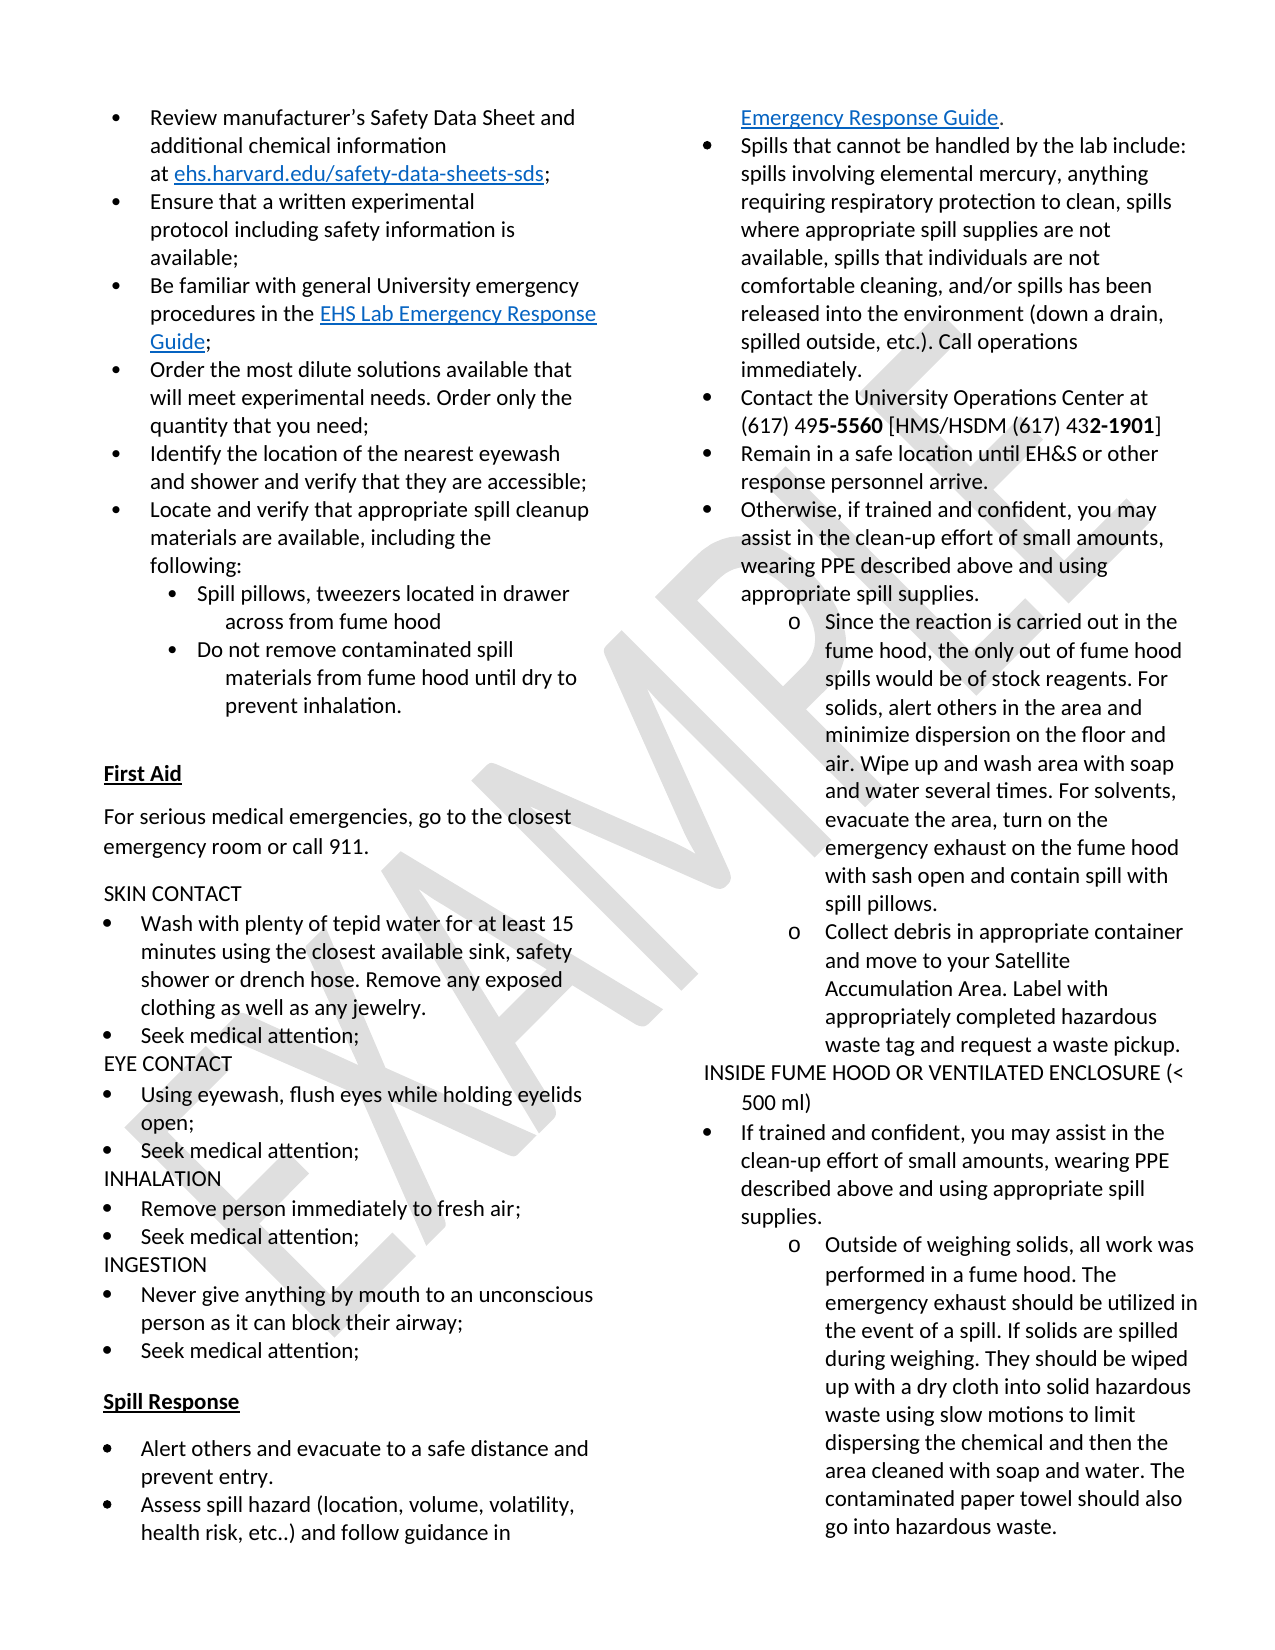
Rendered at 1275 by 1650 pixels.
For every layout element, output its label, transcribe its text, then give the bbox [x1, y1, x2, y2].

list Order the most dilute solutions available that will meet experimental needs. Order only the quantity that you need; [112, 355, 600, 439]
list Wash with plenty of tepid water for at least 15 minutes using the closest available sink, safety shower or drench hose. Remove any exposed clothing as well as any jewelry. [103, 909, 600, 1021]
list Alert others and evacuate to a safe distance and prevent entry. [103, 1434, 600, 1490]
list INHALATION [103, 1164, 600, 1192]
list Be familiar with general University emergency procedures in the EHS Lab Emergency Response Guide; [112, 271, 600, 355]
text For serious medical emergencies, go to the closest emergency room or call 911. [103, 802, 600, 860]
text First Aid [75, 759, 600, 787]
list ; [103, 1194, 600, 1222]
list SKIN CONTACT [103, 879, 600, 907]
list Do not remove contaminated spill materials from fume hood until dry to prevent inhalation. [169, 635, 600, 719]
list Seek medical attention; [103, 1136, 600, 1164]
list If trained and confident, you may assist in the clean-up effort of small amounts, wearing PPE described above and using appropriate spill supplies. [703, 1118, 1200, 1231]
list Spill pillows, tweezers located in drawer across from fume hood [169, 579, 600, 635]
list Contact the University Operations Center at (617) 495-5560 [HMS/HSDM (617) 432-1901] [703, 383, 1200, 439]
list INGESTION [103, 1250, 600, 1278]
list Locate and verify that appropriate spill cleanup materials are available, including the following: [112, 495, 600, 579]
list Collect debris in appropriate container and move to your Satellite Accumulation Area. Label with appropriately completed hazardous waste tag and request a waste pickup. [787, 917, 1200, 1058]
list Seek medical attention; [103, 1336, 600, 1364]
list Seek medical attention; [103, 1021, 600, 1049]
list EYE CONTACT [103, 1049, 600, 1077]
list Identify the location of the nearest eyewash and shower and verify that they are accessible; [112, 439, 600, 495]
list Otherwise, if trained and confident, you may assist in the clean-up effort of small amounts, wearing PPE described above and using appropriate spill supplies. [703, 495, 1200, 607]
list Assess spill hazard (location, volume, volatility, health risk, etc..) and follow guidance in Emergency Response Guide. [103, 1490, 600, 1546]
list Outside of weighing solids, all work was performed in a fume hood. The emergency exhaust should be utilized in the event of a spill. If solids are spilled during weighing. They should be wiped up with a dry cloth into solid hazardous waste using slow motions to limit dispersing the chemical and then the area cleaned with soap and water. The contaminated paper towel should also go into hazardous waste. [787, 1231, 1200, 1540]
list Review manufacturer’s Safety Data Sheet and additional chemical information at ehs.harvard.edu/safety-data-sheets-sds; [112, 103, 600, 187]
text Spill Response [75, 1387, 600, 1415]
list Never give anything by mouth to an unconscious person as it can block their airway; [103, 1280, 600, 1336]
list Remain in a safe location until EH&S or other response personnel arrive. [703, 439, 1200, 495]
list Assess spill hazard (location, volume, volatility, health risk, etc..) and follow guidance in Emergency Response Guide. [703, 103, 1200, 131]
list INSIDE FUME HOOD OR VENTILATED ENCLOSURE (< 500 ml) [703, 1058, 1200, 1116]
list Using eyewash, flush eyes while holding eyelids open; [103, 1080, 600, 1136]
list Spills that cannot be handled by the lab include: spills involving elemental mercury, anything requiring respiratory protection to clean, spills where appropriate spill supplies are not available, spills that individuals are not comfortable cleaning, and/or spills has been released into the environment (down a drain, spilled outside, etc.). Call operations immediately. [703, 131, 1200, 383]
list Seek medical attention; [103, 1222, 600, 1250]
list Ensure that a written experimental protocol including safety information is available; [112, 187, 600, 271]
list Since the reaction is carried out in the fume hood, the only out of fume hood spills would be of stock reagents. For solids, alert others in the area and minimize dispersion on the floor and air. Wipe up and wash area with soap and water several times. For solvents, evacuate the area, turn on the emergency exhaust on the fume hood with sash open and contain spill with spill pillows. [787, 607, 1200, 917]
